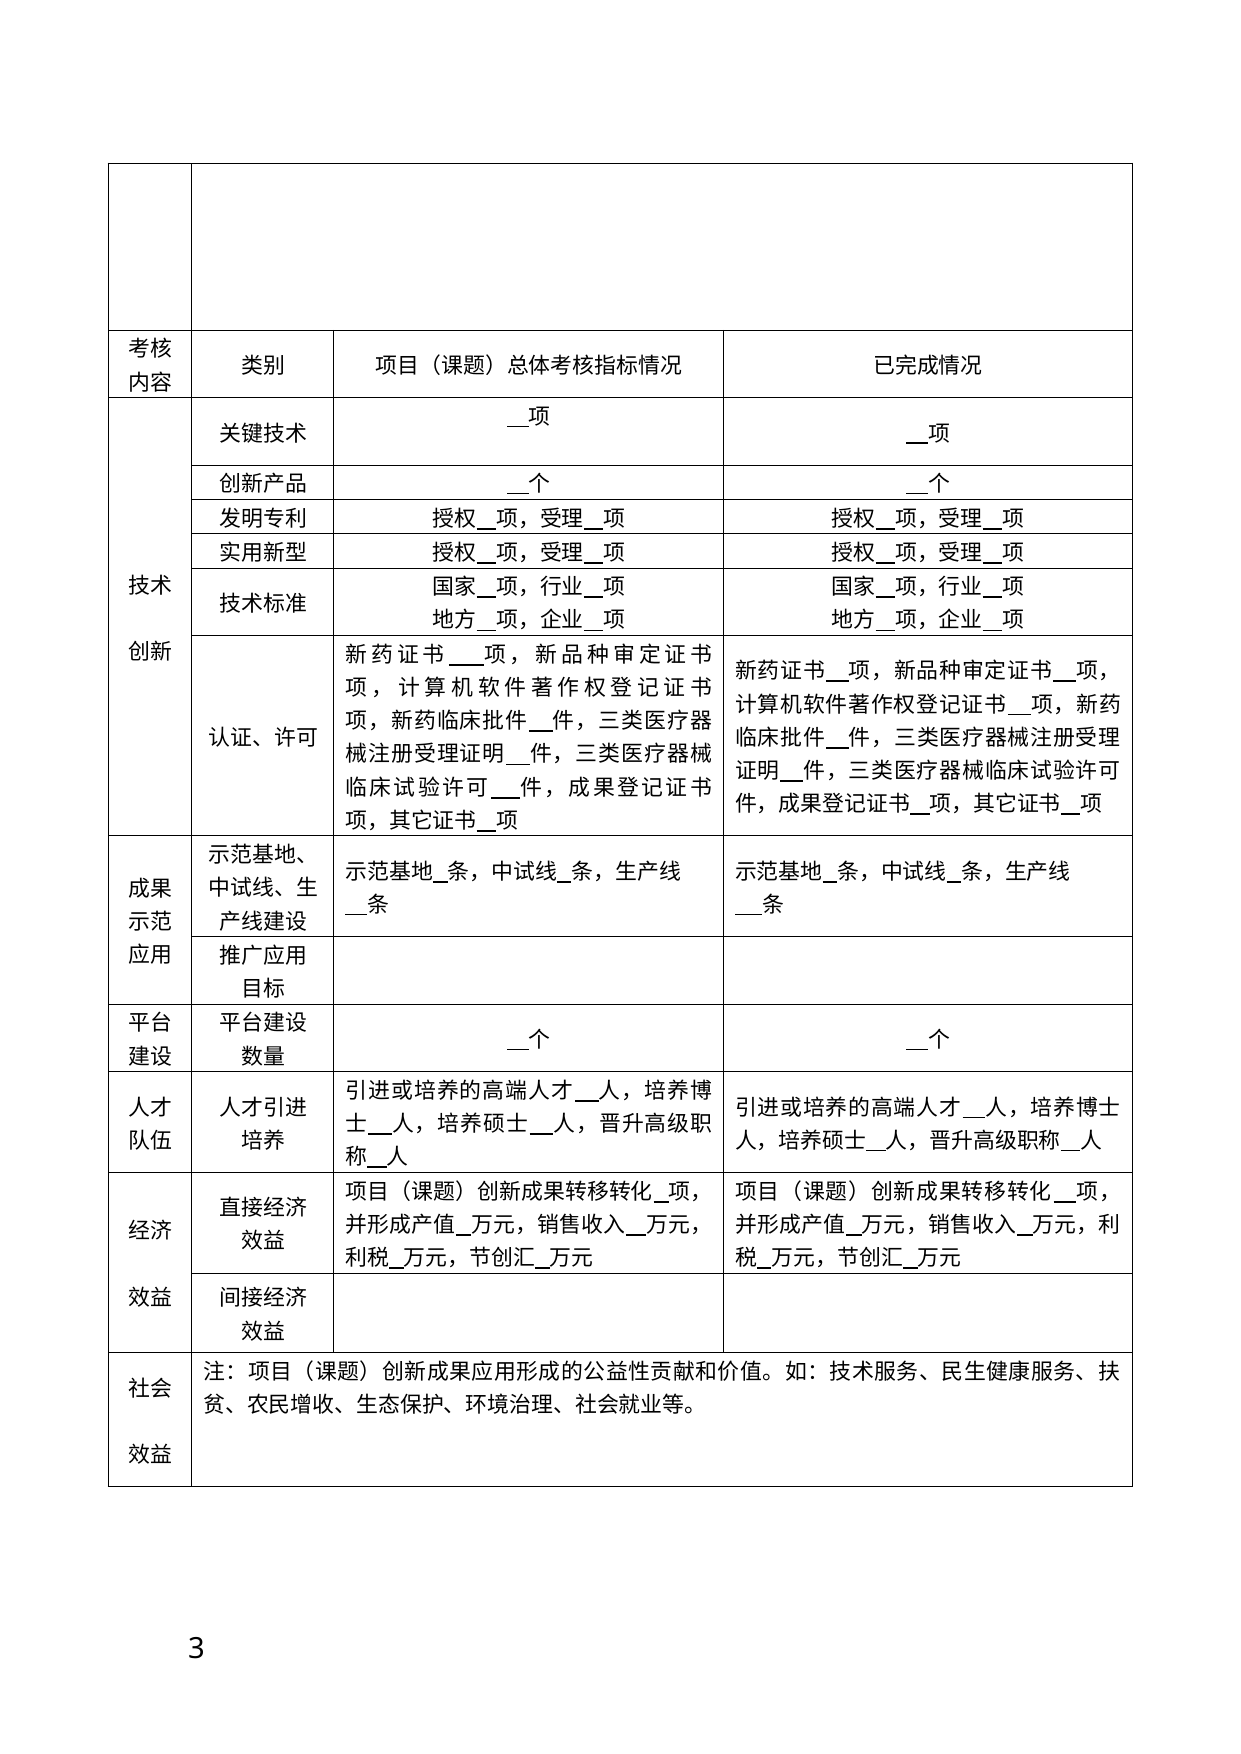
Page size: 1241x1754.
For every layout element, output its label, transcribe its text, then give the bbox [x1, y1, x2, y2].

table_cell 新药证书 项，新品种审定证书 项，计算机软件著作权登记证书 项，新药临床批件 件，三类医疗器械注册受理证明 件，三类医疗器械临床试验许可 件，成果登记证书 项，其它证书 项 [724, 636, 1132, 835]
table_cell 国家 项，行业 项 地方 项，企业 项 [724, 569, 1132, 635]
table_cell 平台 建设 [109, 1005, 191, 1071]
table_cell 个 [334, 1005, 723, 1071]
table_cell 个 [724, 466, 1132, 499]
table_cell 授权 项，受理 项 [724, 534, 1132, 567]
table_cell 推广应用 目标 [192, 937, 333, 1004]
table_cell 经济 效益 [109, 1173, 191, 1352]
table_cell 类别 [192, 331, 333, 397]
table_cell 项目（课题）创新成果转移转化 项，并形成产值 万元，销售收入 万元，利税 万元，节创汇 万元 [724, 1173, 1132, 1273]
table_cell 示范基地、中试线、生产线建设 [192, 836, 333, 936]
table_cell 授权 项，受理 项 [334, 500, 723, 533]
table_cell 考核 内容 [109, 331, 191, 397]
table_cell 示范基地 条，中试线 条，生产线 条 [724, 836, 1132, 936]
table_cell 社会 效益 [109, 1353, 191, 1486]
table_cell 个 [724, 1005, 1132, 1071]
table_cell 引进或培养的高端人才 人，培养博士 人，培养硕士 人，晋升高级职称 人 [334, 1072, 723, 1172]
table_cell 项目（课题）创新成果转移转化 项，并形成产值 万元，销售收入 万元，利税 万元，节创汇 万元 [334, 1173, 723, 1273]
table_cell 授权 项，受理 项 [334, 534, 723, 567]
table_cell [334, 937, 723, 1004]
table_cell 项目（课题）总体考核指标情况 [334, 331, 723, 397]
table_cell 技术标准 [192, 569, 333, 635]
table_cell 已完成情况 [724, 331, 1132, 397]
table_cell 示范基地 条，中试线 条，生产线 条 [334, 836, 723, 936]
table_cell 创新产品 [192, 466, 333, 499]
table_cell 直接经济 效益 [192, 1173, 333, 1273]
table_cell 项 [724, 398, 1132, 465]
table_cell 发明专利 [192, 500, 333, 533]
table_cell [724, 1274, 1132, 1352]
table_cell 关键技术 [192, 398, 333, 465]
table_cell 认证、许可 [192, 636, 333, 835]
table_cell [724, 937, 1132, 1004]
table_cell 平台建设 数量 [192, 1005, 333, 1071]
table_cell 人才引进 培养 [192, 1072, 333, 1172]
table_cell 新药证书 项，新品种审定证书 项，计算机软件著作权登记证书 项，新药临床批件 件，三类医疗器械注册受理证明 件，三类医疗器械临床试验许可 件，成果登记证书 项，其它证书 项 [334, 636, 723, 835]
table_cell [334, 1274, 723, 1352]
table_cell 人才 队伍 [109, 1072, 191, 1172]
table_cell 国家 项，行业 项 地方 项，企业 项 [334, 569, 723, 635]
table_cell 间接经济 效益 [192, 1274, 333, 1352]
table_cell 技术 创新 [109, 398, 191, 835]
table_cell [192, 164, 1132, 330]
table_cell 成果 示范 应用 [109, 836, 191, 1004]
table_cell 引进或培养的高端人才 人，培养博士 人，培养硕士 人，晋升高级职称 人 [724, 1072, 1132, 1172]
table_cell 个 [334, 466, 723, 499]
table_cell 实用新型 [192, 534, 333, 567]
table_cell 授权 项，受理 项 [724, 500, 1132, 533]
table_cell 项 [334, 398, 723, 465]
table_cell 注：项目（课题）创新成果应用形成的公益性贡献和价值。如：技术服务、民生健康服务、扶贫、农民增收、生态保护、环境治理、社会就业等。 [192, 1353, 1132, 1486]
